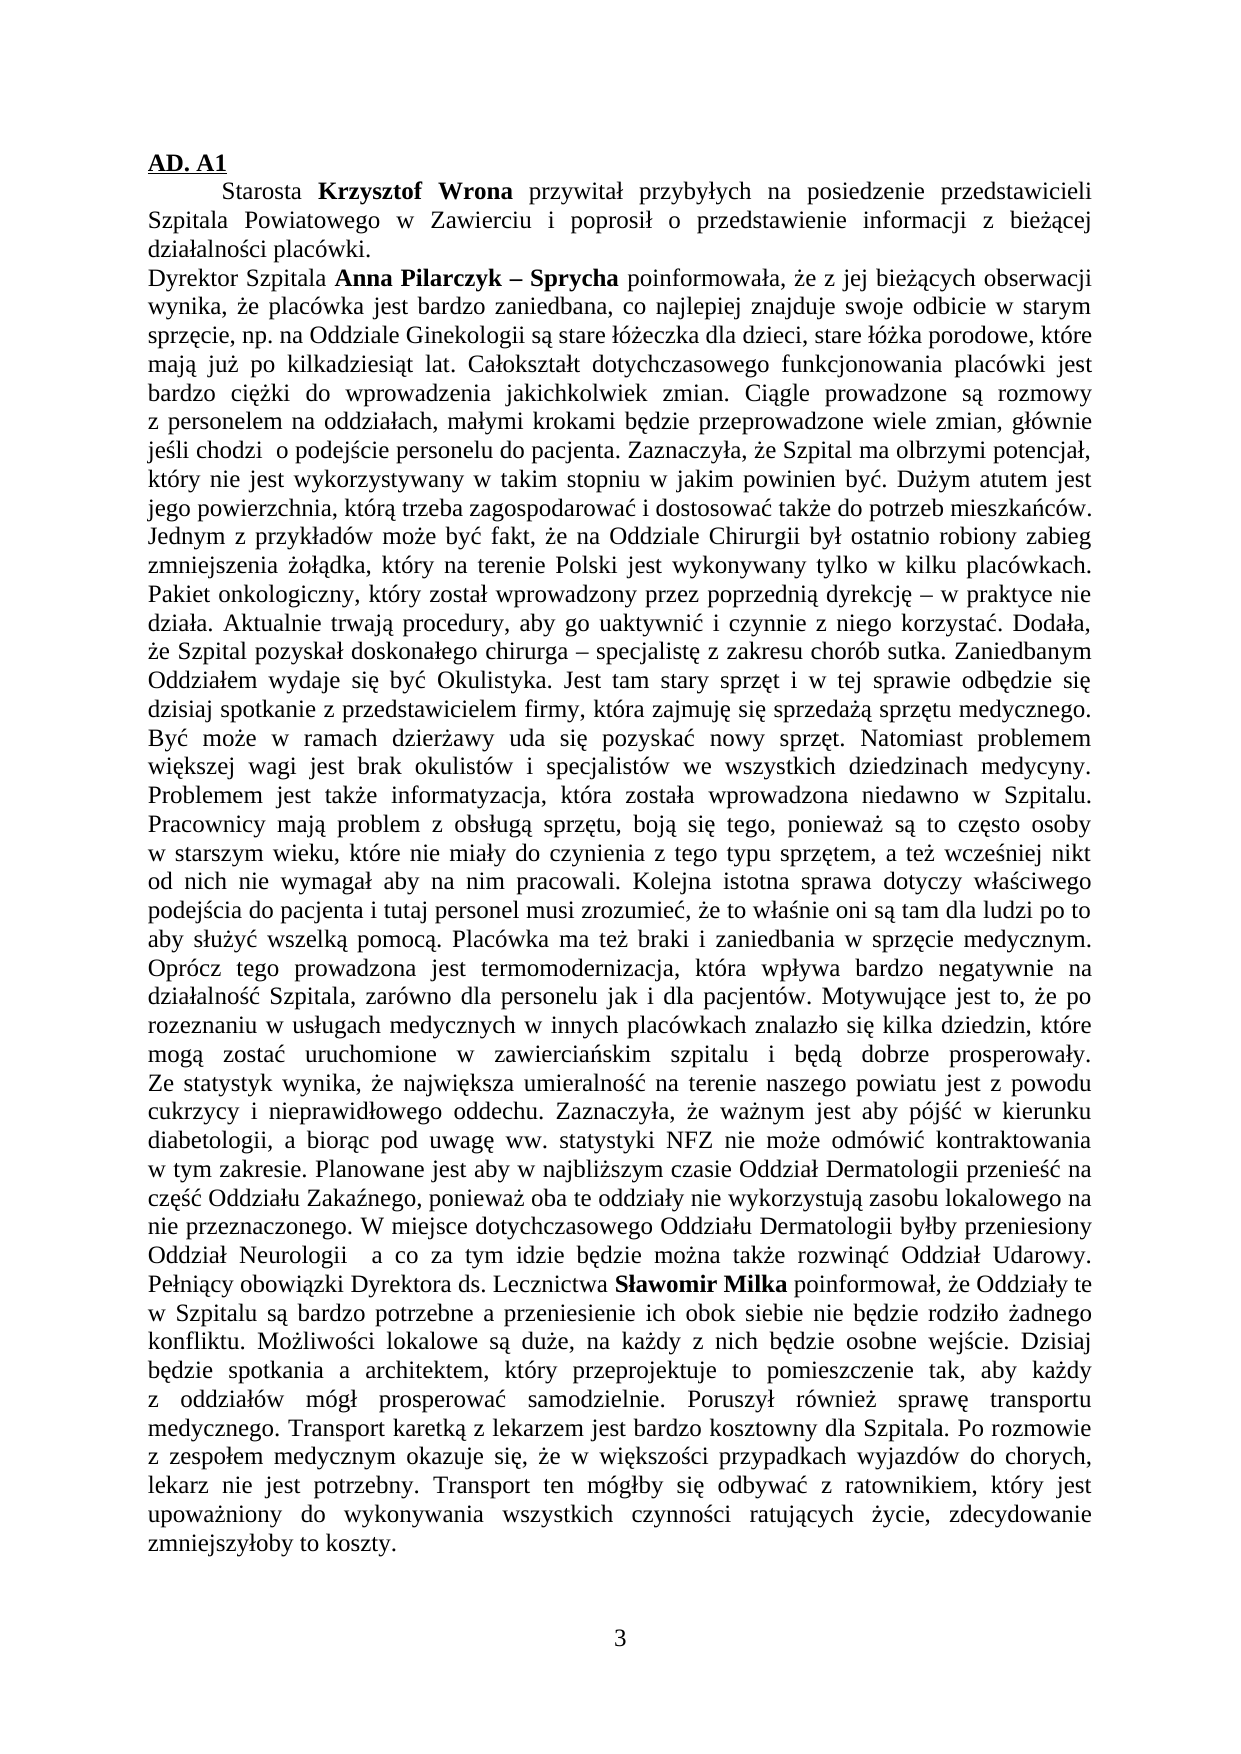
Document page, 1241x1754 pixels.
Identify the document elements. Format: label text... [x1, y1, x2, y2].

text Starosta Krzysztof Wrona przywitał przybyłych na posiedzenie przedstawicieli Szpitala Powiatowego w Zawierciu i poprosił o przedstawienie informacji z bieżącej działalności placówki. [148, 176, 1093, 263]
text Dyrektor Szpitala Anna Pilarczyk – Sprycha poinformowała, że z jej bieżących obserwacji wynika, że placówka jest bardzo zaniedbana, co najlepiej znajduje swoje odbicie w starym sprzęcie, np. na Oddziale Ginekologii są stare łóżeczka dla dzieci, stare łóżka porodowe, które mają już po kilkadziesiąt lat. Całokształt dotychczasowego funkcjonowania placówki jest bardzo ciężki do wprowadzenia jakichkolwiek zmian. Ciągle prowadzone są rozmowy z personelem na oddziałach, małymi krokami będzie przeprowadzone wiele zmian, głównie jeśli chodzi o podejście personelu do pacjenta. Zaznaczyła, że Szpital ma olbrzymi potencjał, który nie jest wykorzystywany w takim stopniu w jakim powinien być. Dużym atutem jest jego powierzchnia, którą trzeba zagospodarować i dostosować także do potrzeb mieszkańców. Jednym z przykładów może być fakt, że na Oddziale Chirurgii był ostatnio robiony zabieg zmniejszenia żołądka, który na terenie Polski jest wykonywany tylko w kilku placówkach. Pakiet onkologiczny, który został wprowadzony przez poprzednią dyrekcję – w praktyce nie działa. Aktualnie trwają procedury, aby go uaktywnić i czynnie z niego korzystać. Dodała, że Szpital pozyskał doskonałego chirurga – specjalistę z zakresu chorób sutka. Zaniedbanym Oddziałem wydaje się być Okulistyka. Jest tam stary sprzęt i w tej sprawie odbędzie się dzisiaj spotkanie z przedstawicielem firmy, która zajmuję się sprzedażą sprzętu medycznego. Być może w ramach dzierżawy uda się pozyskać nowy sprzęt. Natomiast problemem większej wagi jest brak okulistów i specjalistów we wszystkich dziedzinach medycyny. Problemem jest także informatyzacja, która została wprowadzona niedawno w Szpitalu. Pracownicy mają problem z obsługą sprzętu, boją się tego, ponieważ są to często osoby w starszym wieku, które nie miały do czynienia z tego typu sprzętem, a też wcześniej nikt od nich nie wymagał aby na nim pracowali. Kolejna istotna sprawa dotyczy właściwego podejścia do pacjenta i tutaj personel musi zrozumieć, że to właśnie oni są tam dla ludzi po to aby służyć wszelką pomocą. Placówka ma też braki i zaniedbania w sprzęcie medycznym. Oprócz tego prowadzona jest termomodernizacja, która wpływa bardzo negatywnie na działalność Szpitala, zarówno dla personelu jak i dla pacjentów. Motywujące jest to, że po rozeznaniu w usługach medycznych w innych placówkach znalazło się kilka dziedzin, które mogą zostać uruchomione w zawierciańskim szpitalu i będą dobrze prosperowały. Ze statystyk wynika, że największa umieralność na terenie naszego powiatu jest z powodu cukrzycy i nieprawidłowego oddechu. Zaznaczyła, że ważnym jest aby pójść w kierunku diabetologii, a biorąc pod uwagę ww. statystyki NFZ nie może odmówić kontraktowania w tym zakresie. Planowane jest aby w najbliższym czasie Oddział Dermatologii przenieść na część Oddziału Zakaźnego, ponieważ oba te oddziały nie wykorzystują zasobu lokalowego na nie przeznaczonego. W miejsce dotychczasowego Oddziału Dermatologii byłby przeniesiony Oddział Neurologii a co za tym idzie będzie można także rozwinąć Oddział Udarowy. Pełniący obowiązki Dyrektora ds. Lecznictwa Sławomir Milka poinformował, że Oddziały te w Szpitalu są bardzo potrzebne a przeniesienie ich obok siebie nie będzie rodziło żadnego konfliktu. Możliwości lokalowe są duże, na każdy z nich będzie osobne wejście. Dzisiaj będzie spotkania a architektem, który przeprojektuje to pomieszczenie tak, aby każdy z oddziałów mógł prosperować samodzielnie. Poruszył również sprawę transportu medycznego. Transport karetką z lekarzem jest bardzo kosztowny dla Szpitala. Po rozmowie z zespołem medycznym okazuje się, że w większości przypadkach wyjazdów do chorych, lekarz nie jest potrzebny. Transport ten mógłby się odbywać z ratownikiem, który jest upoważniony do wykonywania wszystkich czynności ratujących życie, zdecydowanie zmniejszyłoby to koszty. [148, 263, 1093, 1556]
text AD. A1 [148, 148, 1093, 176]
